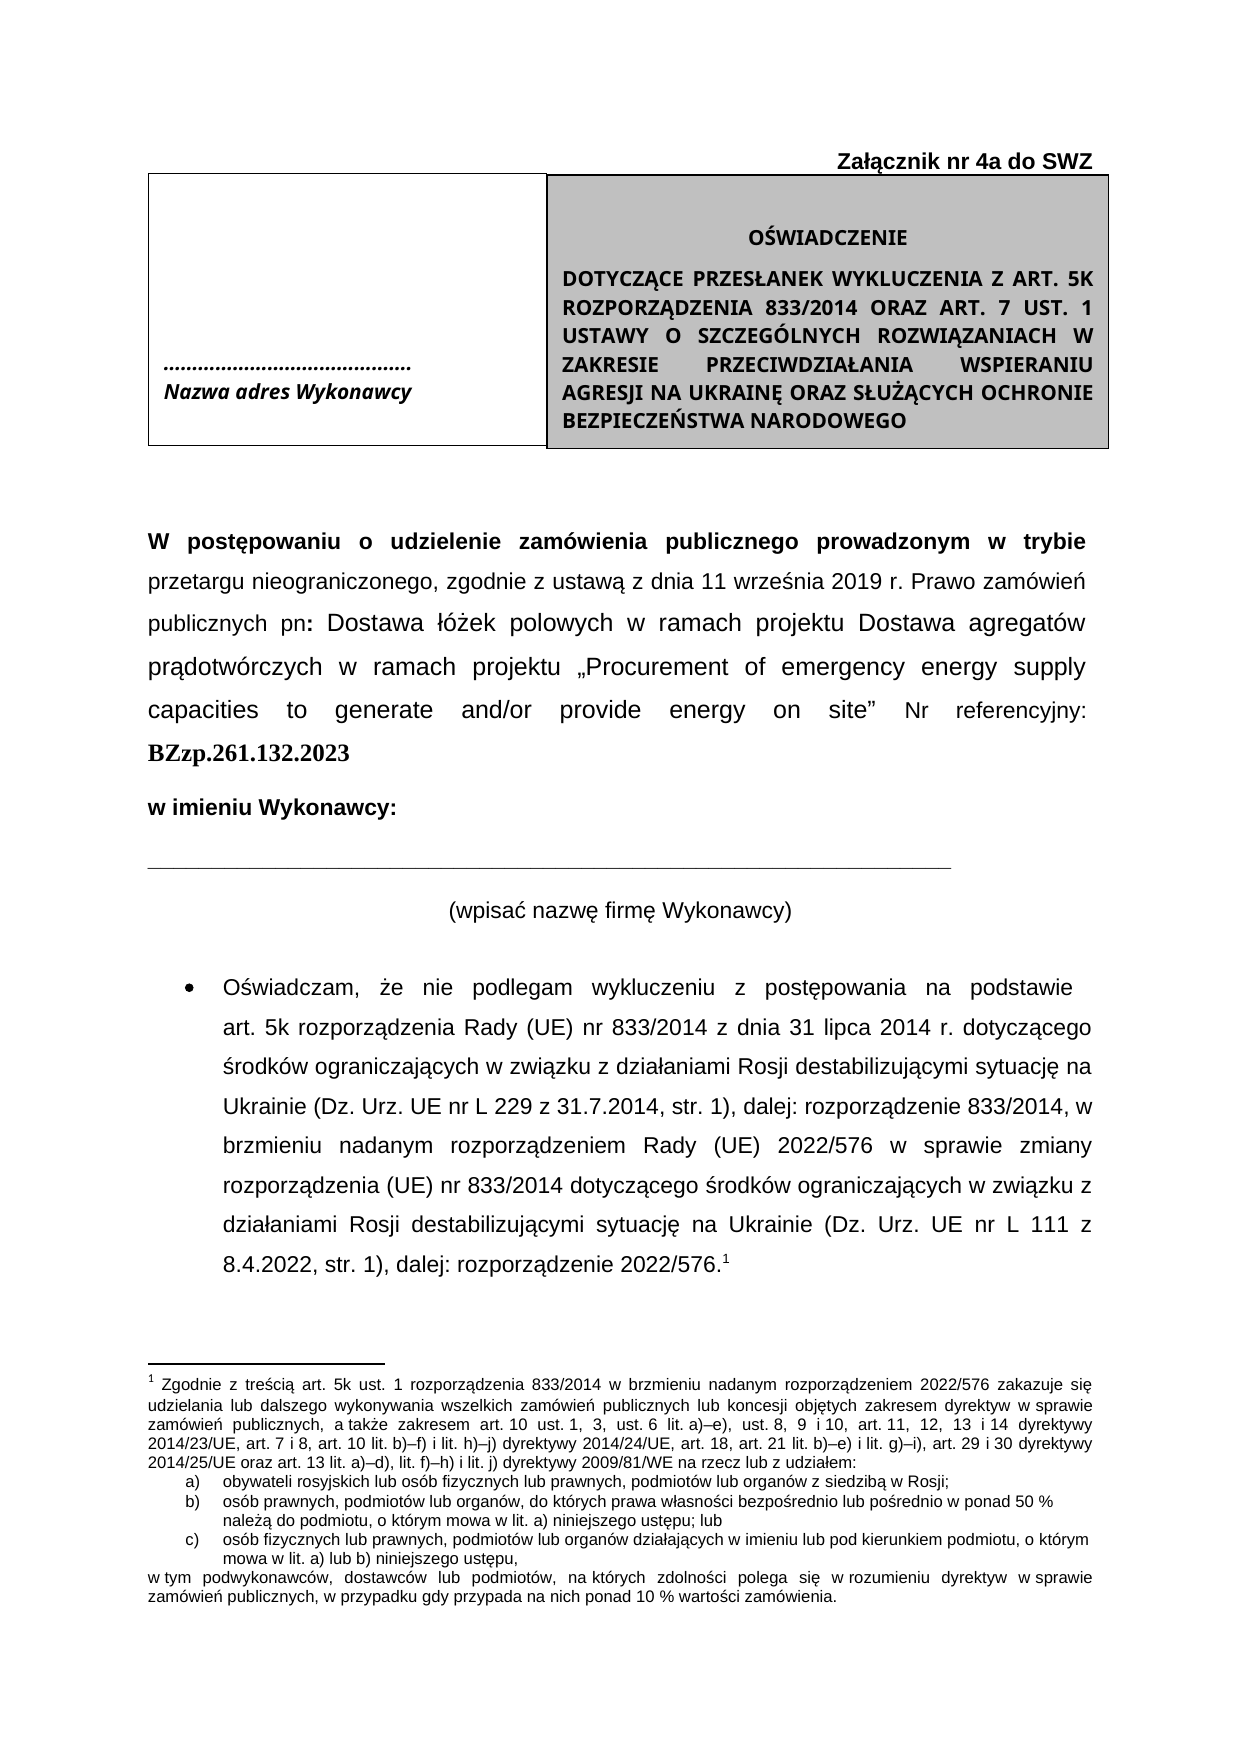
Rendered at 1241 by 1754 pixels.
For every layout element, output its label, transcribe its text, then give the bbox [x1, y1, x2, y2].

list Oświadczam, że nie podlegam wykluczeniu z postępowania na podstawie art. 5k rozporządzenia Rady (UE) nr 833/2014 z dnia 31 lipca 2014 r. dotyczącego środków ograniczających w związku z działaniami Rosji destabilizującymi sytuację na Ukrainie (Dz. Urz. UE nr L 229 z 31.7.2014, str. 1), dalej: rozporządzenie 833/2014, w brzmieniu nadanym rozporządzeniem Rady (UE) 2022/576 w sprawie zmiany rozporządzenia (UE) nr 833/2014 dotyczącego środków ograniczających w związku z działaniami Rosji destabilizującymi sytuację na Ukrainie (Dz. Urz. UE nr L 111 z 8.4.2022, str. 1), dalej: rozporządzenie 2022/576. [185, 974, 1093, 1277]
text W postępowaniu o udzielenie zamówienia publicznego prowadzonym w trybie przetargu nieograniczonego, zgodnie z ustawą z dnia 11 września 2019 r. Prawo zamówień publicznych pn: Dostawa łóżek polowych w ramach projektu Dostawa agregatów prądotwórczych w ramach projektu „Procurement of emergency energy supply capacities to generate and/or provide energy on site” Nr referencyjny: BZzp.261.132.2023 [148, 528, 1087, 767]
text (wpisać nazwę firmę Wykonawcy) [148, 897, 1093, 924]
text w imieniu Wykonawcy: [148, 793, 1087, 820]
text _______________________________________________________________ [148, 845, 1093, 872]
text Załącznik nr 4a do SWZ [148, 148, 1093, 174]
